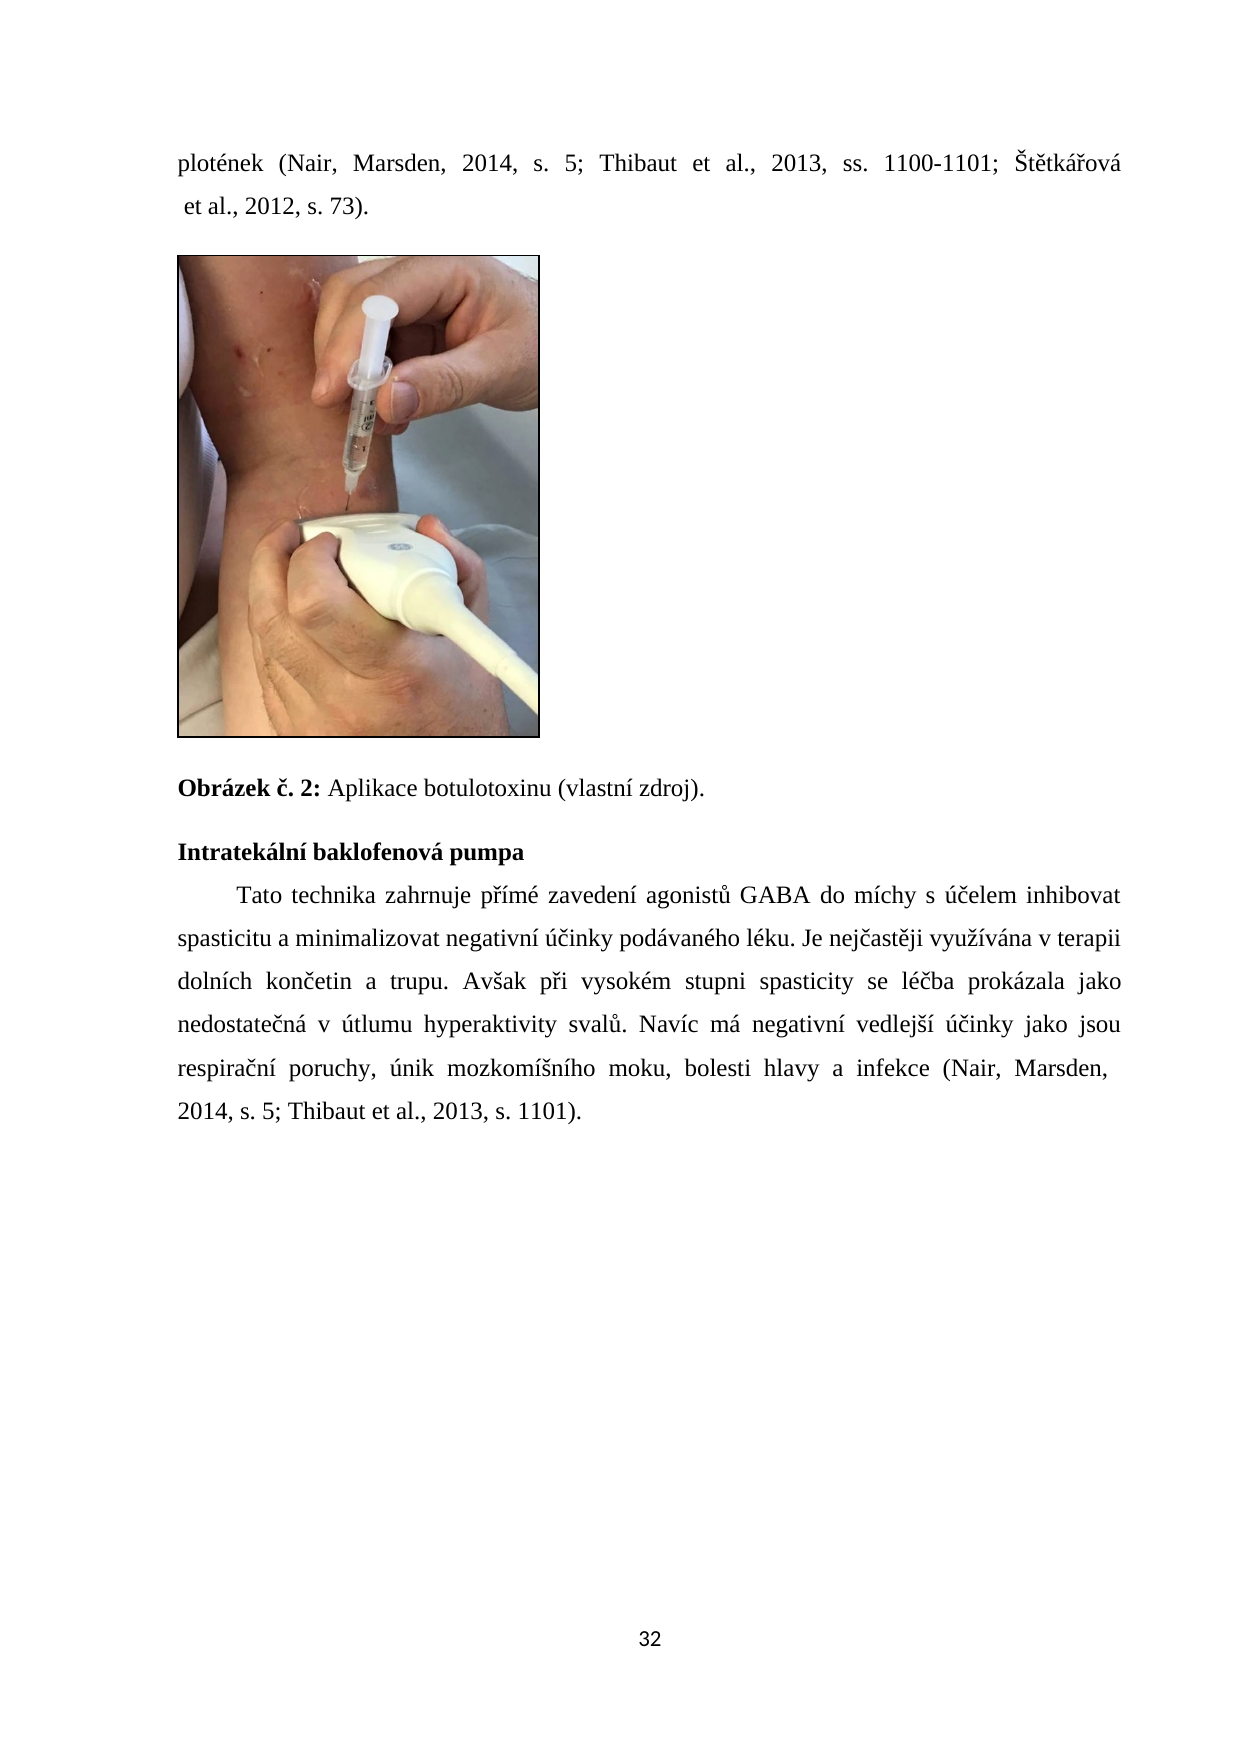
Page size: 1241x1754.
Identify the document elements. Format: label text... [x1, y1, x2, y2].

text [177, 148, 1122, 219]
picture [179, 256, 538, 736]
text Obrázek č. 2: Aplikace botulotoxinu (vlastní zdroj). [177, 773, 1122, 802]
subtitle Intratekální baklofenová pumpa [177, 837, 1122, 866]
text Tato technika zahrnuje přímé zavedení agonistů GABA do míchy s účelem inhibovat spasticitu a minimalizovat negativní účinky podávaného léku. Je nejčastěji využívána v terapii dolních končetin a trupu. Avšak při vysokém stupni spasticity se léčba prokázala jako nedostatečná v útlumu hyperaktivity svalů. Navíc má negativní vedlejší účinky jako jsou respirační poruchy, únik mozkomíšního moku, bolesti hlavy a infekce (Nair, Marsden, 2014, s. 5; Thibaut et al., 2013, s. 1101). [177, 880, 1122, 1124]
